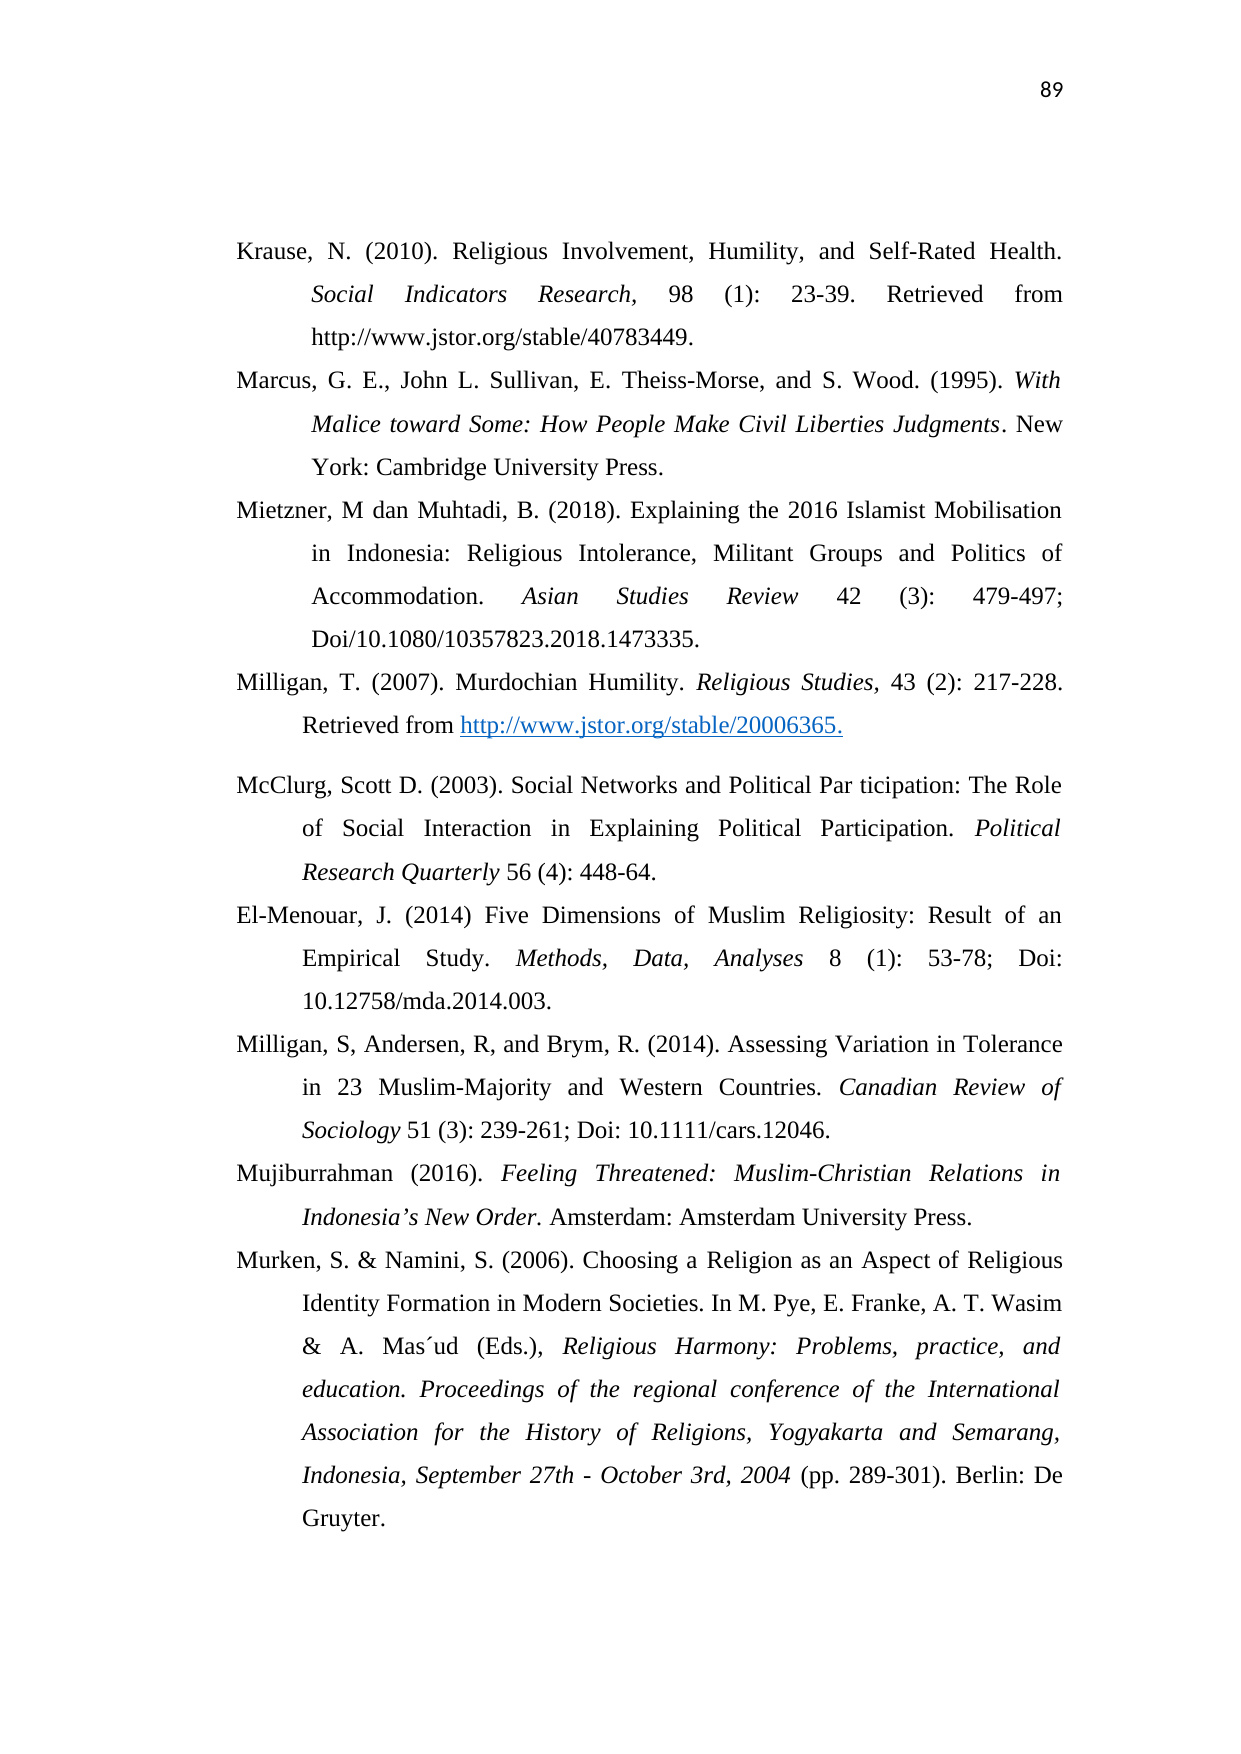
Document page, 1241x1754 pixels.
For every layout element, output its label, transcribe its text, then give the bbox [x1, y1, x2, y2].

text Milligan, T. (2007). Murdochian Humility. Religious Studies, 43 (2): 217-228. Retrieved from http://www.jstor.org/stable/20006365. [236, 667, 1063, 739]
text Murken, S. & Namini, S. (2006). Choosing a Religion as an Aspect of Religious Identity Formation in Modern Societies. In M. Pye, E. Franke, A. T. Wasim & A. Mas´ud (Eds.), Religious Harmony: Problems, practice, and education. Proceedings of the regional conference of the International Association for the History of Religions, Yogyakarta and Semarang, Indonesia, September 27th - October 3rd, 2004 (pp. 289-301). Berlin: De Gruyter. [236, 1245, 1063, 1532]
text Krause, N. (2010). Religious Involvement, Humility, and Self-Rated Health. Social Indicators Research, 98 (1): 23-39. Retrieved from http://www.jstor.org/stable/40783449. [236, 236, 1063, 351]
text El-Menouar, J. (2014) Five Dimensions of Muslim Religiosity: Result of an Empirical Study. Methods, Data, Analyses 8 (1): 53-78; Doi: 10.12758/mda.2014.003. [236, 900, 1063, 1015]
text Marcus, G. E., John L. Sullivan, E. Theiss-Morse, and S. Wood. (1995). With Malice toward Some: How People Make Civil Liberties Judgments. New York: Cambridge University Press. [236, 366, 1063, 481]
text McClurg, Scott D. (2003). Social Networks and Political Par ticipation: The Role of Social Interaction in Explaining Political Participation. Political Research Quarterly 56 (4): 448-64. [236, 770, 1063, 885]
text Milligan, S, Andersen, R, and Brym, R. (2014). Assessing Variation in Tolerance in 23 Muslim-Majority and Western Countries. Canadian Review of Sociology 51 (3): 239-261; Doi: 10.1111/cars.12046. [236, 1029, 1063, 1144]
text Mujiburrahman (2016). Feeling Threatened: Muslim-Christian Relations in Indonesia’s New Order. Amsterdam: Amsterdam University Press. [236, 1158, 1063, 1230]
text Mietzner, M dan Muhtadi, B. (2018). Explaining the 2016 Islamist Mobilisation in Indonesia: Religious Intolerance, Militant Groups and Politics of Accommodation. Asian Studies Review 42 (3): 479-497; Doi/10.1080/10357823.2018.1473335. [236, 495, 1063, 653]
